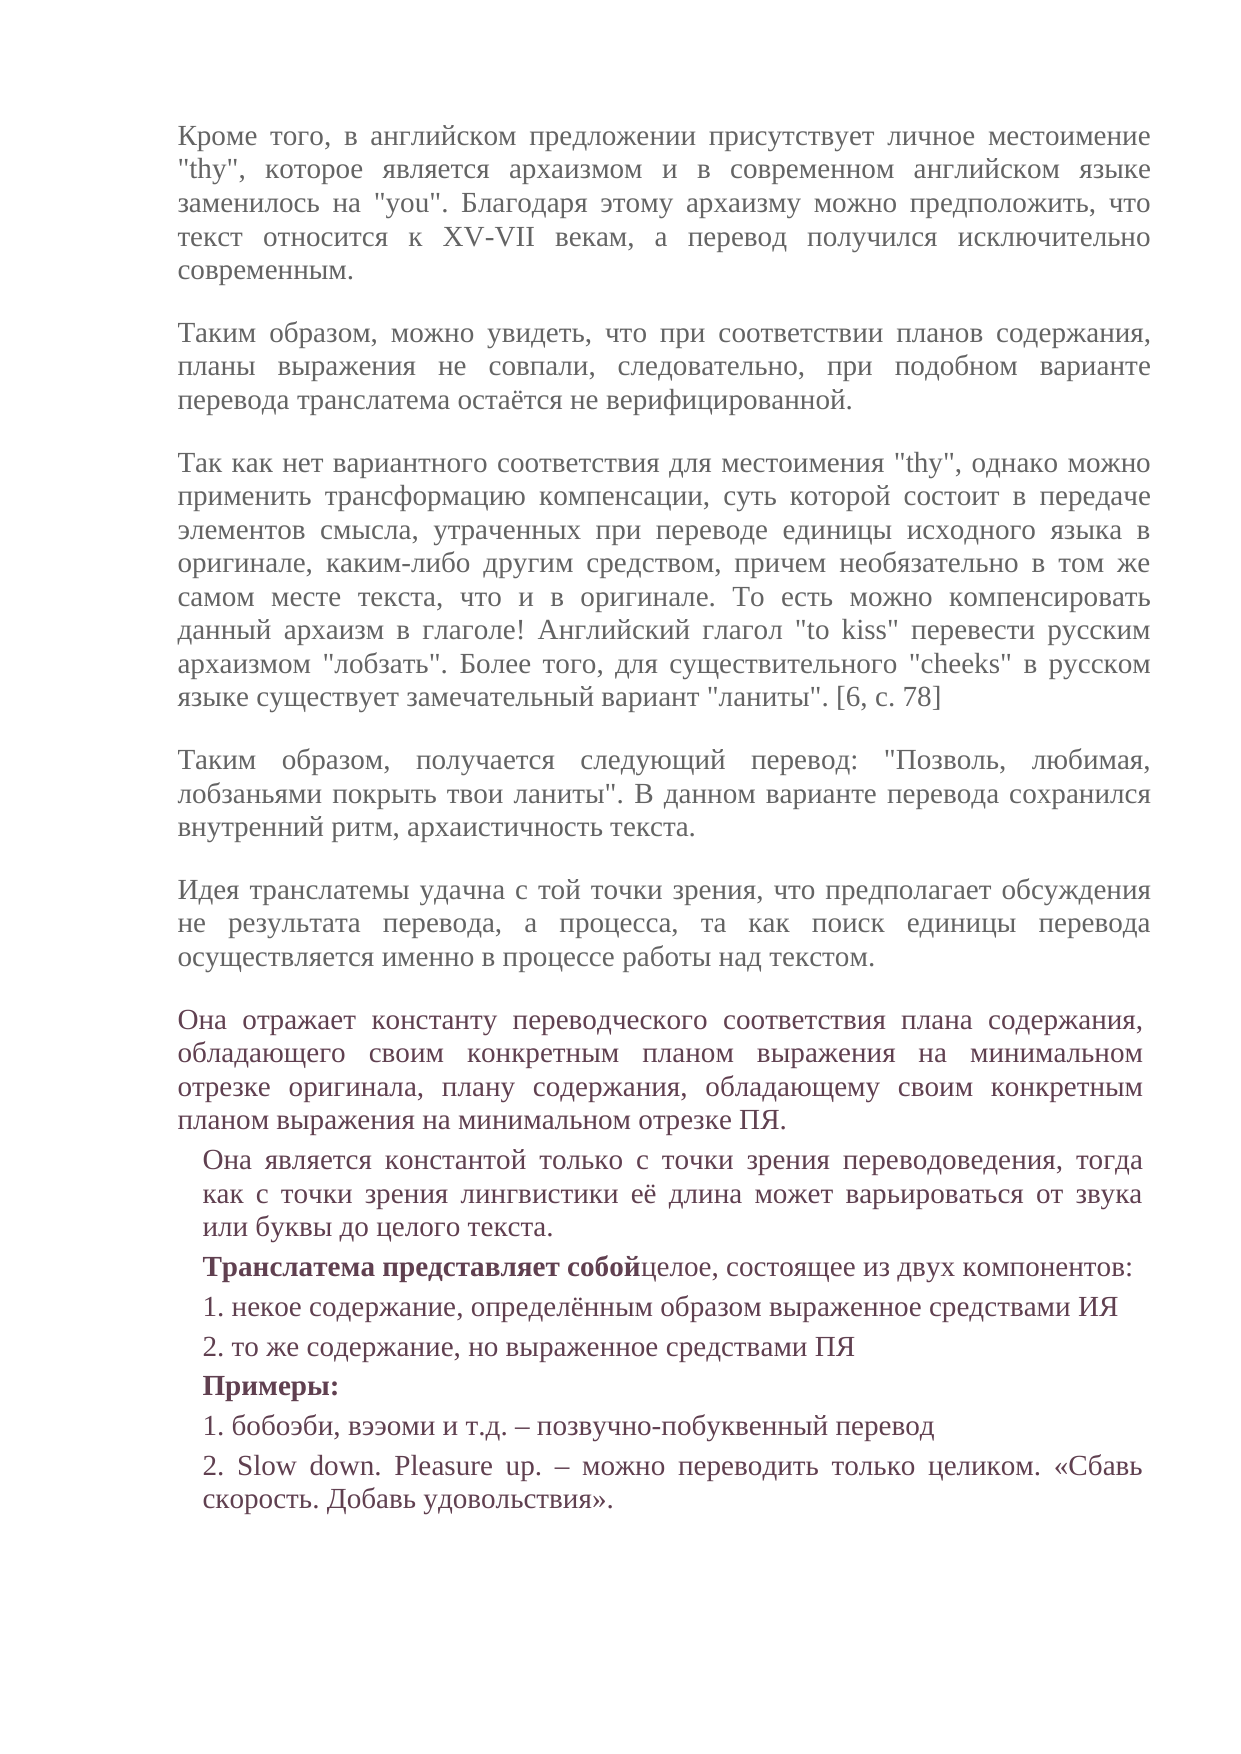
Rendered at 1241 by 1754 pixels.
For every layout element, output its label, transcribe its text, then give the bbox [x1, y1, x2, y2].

text Таким образом, получается следующий перевод: "Позволь, любимая, лобзаньями покрыть твои ланиты". В данном варианте перевода сохранился внутренний ритм, архаистичность текста. [177, 742, 1152, 843]
text 2. то же содержание, но выраженное средствами ПЯ [202, 1329, 1144, 1362]
text Идея транслатемы удачна с той точки зрения, что предполагает обсуждения не результата перевода, а процесса, та как поиск единицы перевода осуществляется именно в процессе работы над текстом. [177, 872, 1152, 973]
text Она является константой только с точки зрения переводоведения, тогда как с точки зрения лингвистики её длина может варьироваться от звука или буквы до целого текста. [202, 1142, 1144, 1243]
text Так как нет вариантного соответствия для местоимения "thy", однако можно применить трансформацию компенсации, суть которой состоит в передаче элементов смысла, утраченных при переводе единицы исходного языка в оригинале, каким-либо другим средством, причем необязательно в том же самом месте текста, что и в оригинале. То есть можно компенсировать данный архаизм в глаголе! Английский глагол "to kiss" перевести русским архаизмом "лобзать". Более того, для существительного "cheeks" в русском языке существует замечательный вариант "ланиты". [6, с. 78] [177, 445, 1152, 713]
text 2. Slow down. Pleasure up. – можно переводить только целиком. «Сбавь скорость. Добавь удовольствия». [202, 1448, 1144, 1515]
text 1. бобоэби, вээоми и т.д. – позвучно-побуквенный перевод [202, 1408, 1144, 1442]
text Транслатема представляет собойцелое, состоящее из двух компонентов: [202, 1249, 1144, 1283]
text Она отражает константу переводческого соответствия плана содержания, обладающего своим конкретным планом выражения на минимальном отрезке оригинала, плану содержания, обладающему своим конкретным планом выражения на минимальном отрезке ПЯ. [177, 1002, 1144, 1136]
text 1. некое содержание, определённым образом выраженное средствами ИЯ [202, 1289, 1144, 1322]
text Примеры: [202, 1368, 1144, 1402]
text Кроме того, в английском предложении присутствует личное местоимение "thy", которое является архаизмом и в современном английском языке заменилось на "you". Благодаря этому архаизму можно предположить, что текст относится к XV-VII векам, а перевод получился исключительно современным. [177, 118, 1152, 286]
text Таким образом, можно увидеть, что при соответствии планов содержания, планы выражения не совпали, следовательно, при подобном варианте перевода транслатема остаётся не верифицированной. [177, 315, 1152, 416]
